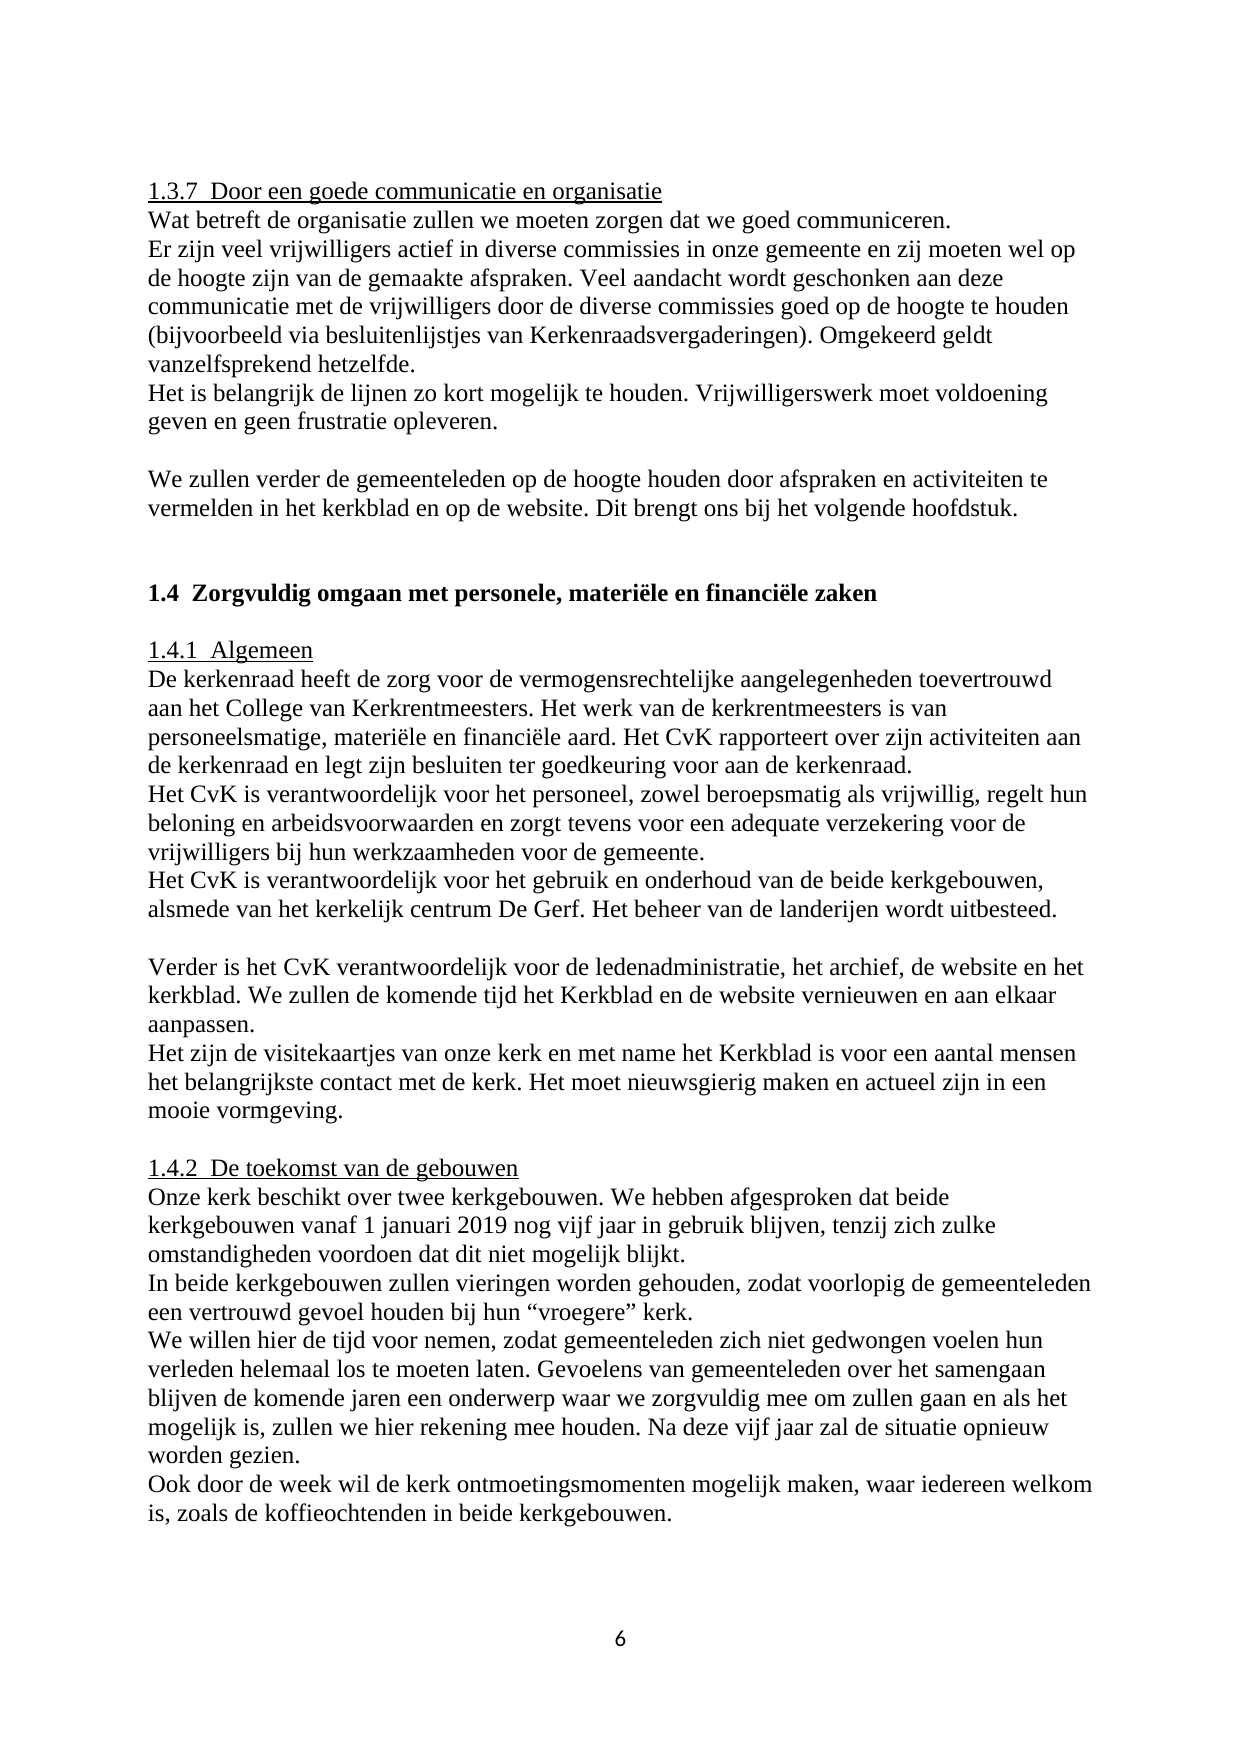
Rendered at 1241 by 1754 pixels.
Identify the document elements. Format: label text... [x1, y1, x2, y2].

text Onze kerk beschikt over twee kerkgebouwen. We hebben afgesproken dat beide kerkgebouwen vanaf 1 januari 2019 nog vijf jaar in gebruik blijven, tenzij zich zulke omstandigheden voordoen dat dit niet mogelijk blijkt. [148, 1182, 1093, 1268]
text Het zijn de visitekaartjes van onze kerk en met name het Kerkblad is voor een aantal mensen het belangrijkste contact met de kerk. Het moet nieuwsgierig maken en actueel zijn in een mooie vormgeving. [148, 1038, 1093, 1124]
text 1.4.1 Algemeen [148, 636, 1093, 664]
text Het is belangrijk de lijnen zo kort mogelijk te houden. Vrijwilligerswerk moet voldoening geven en geen frustratie opleveren. [148, 378, 1093, 435]
text De kerkenraad heeft de zorg voor de vermogensrechtelijke aangelegenheden toevertrouwd aan het College van Kerkrentmeesters. Het werk van de kerkrentmeesters is van personeelsmatige, materiële en financiële aard. Het CvK rapporteert over zijn activiteiten aan de kerkenraad en legt zijn besluiten ter goedkeuring voor aan de kerkenraad. [148, 664, 1093, 779]
text Het CvK is verantwoordelijk voor het gebruik en onderhoud van de beide kerkgebouwen, alsmede van het kerkelijk centrum De Gerf. Het beheer van de landerijen wordt uitbesteed. [148, 866, 1093, 923]
text 1.4.2 De toekomst van de gebouwen [148, 1153, 1093, 1182]
text We zullen verder de gemeenteleden op de hoogte houden door afspraken en activiteiten te vermelden in het kerkblad en op de website. Dit brengt ons bij het volgende hoofdstuk. [148, 464, 1093, 521]
text Het CvK is verantwoordelijk voor het personeel, zowel beroepsmatig als vrijwillig, regelt hun beloning en arbeidsvoorwaarden en zorgt tevens voor een adequate verzekering voor de vrijwilligers bij hun werkzaamheden voor de gemeente. [148, 779, 1093, 866]
text Verder is het CvK verantwoordelijk voor de ledenadministratie, het archief, de website en het kerkblad. We zullen de komende tijd het Kerkblad en de website vernieuwen en aan elkaar aanpassen. [148, 952, 1093, 1038]
text In beide kerkgebouwen zullen vieringen worden gehouden, zodat voorlopig de gemeenteleden een vertrouwd gevoel houden bij hun “vroegere” kerk. We willen hier de tijd voor nemen, zodat gemeenteleden zich niet gedwongen voelen hun verleden helemaal los te moeten laten. Gevoelens van gemeenteleden over het samengaan blijven de komende jaren een onderwerp waar we zorgvuldig mee om zullen gaan en als het mogelijk is, zullen we hier rekening mee houden. Na deze vijf jaar zal de situatie opnieuw worden gezien. Ook door de week wil de kerk ontmoetingsmomenten mogelijk maken, waar iedereen welkom is, zoals de koffieochtenden in beide kerkgebouwen. [148, 1268, 1093, 1527]
text 1.3.7 Door een goede communicatie en organisatie Wat betreft de organisatie zullen we moeten zorgen dat we goed communiceren. Er zijn veel vrijwilligers actief in diverse commissies in onze gemeente en zij moeten wel op de hoogte zijn van de gemaakte afspraken. Veel aandacht wordt geschonken aan deze communicatie met de vrijwilligers door de diverse commissies goed op de hoogte te houden (bijvoorbeeld via besluitenlijstjes van Kerkenraadsvergaderingen). Omgekeerd geldt vanzelfsprekend hetzelfde. [148, 176, 1093, 378]
text 1.4 Zorgvuldig omgaan met personele, materiële en financiële zaken [148, 578, 1093, 607]
